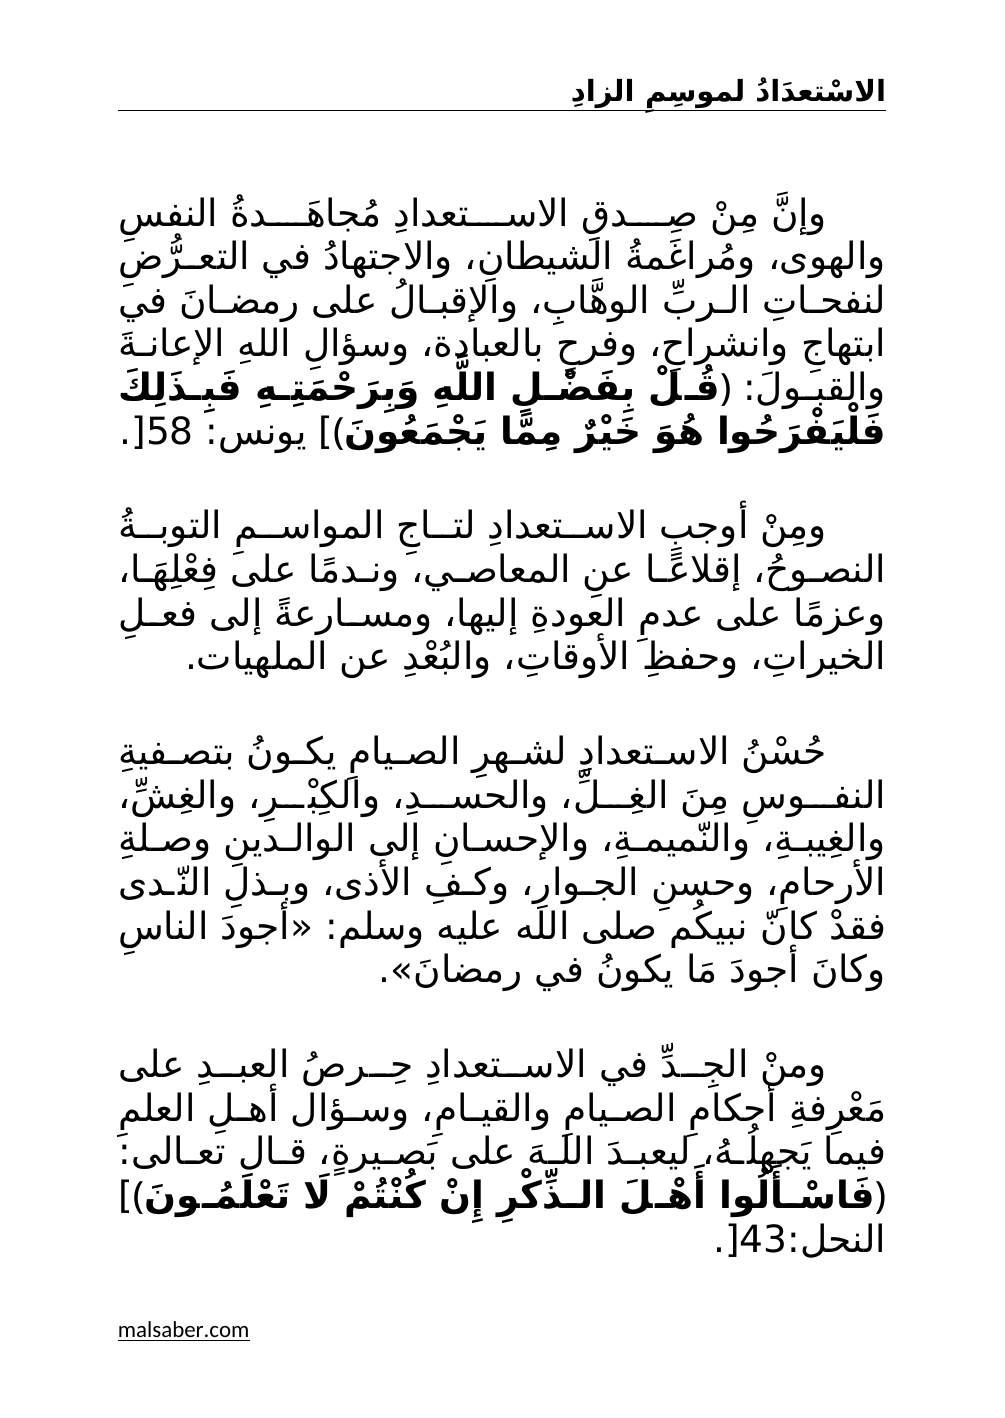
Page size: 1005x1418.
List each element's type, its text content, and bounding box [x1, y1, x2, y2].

text ومِنْ أوجبِ الاستعدادِ لتاجِ المواسمِ التوبةُ النصوحُ، إقلاعًا عنِ المعاصي، وندمًا على فِعْلِهَا، وعزمًا على عدمِ العودةِ إليها، ومسارعةً إلى فعلِ الخيراتِ، وحفظِ الأوقاتِ، والبُعْدِ عن الملهيات. [118, 504, 886, 679]
text حُسْنُ الاستعدادِ لشهرِ الصيامِ يكونُ بتصفيةِ النفوسِ مِنَ الغِلِّ، والحسدِ، والكِبْرِ، والغِشِّ، والغِيبةِ، والنّميمةِ، والإحسانِ إلى الوالدينِ وصلةِ الأرحامِ، وحسنِ الجوارِ، وكفِ الأذى، وبذلِ النّدى فقدْ كانّ نبيكُم صلى الله عليه وسلم: «أجودَ الناسِ وكانَ أجودَ مَا يكونُ في رمضانَ». [118, 730, 886, 992]
text ومنْ الجِدِّ في الاستعدادِ حِرصُ العبدِ على مَعْرِفةِ أحكامِ الصيامِ والقيامِ، وسؤال أهلِ العلمِ فيما يَجهلُهُ، ليعبدَ اللهَ على بَصيرةٍ، قال تعالى: ﴿فَاسْأَلُوا أَهْلَ الذِّكْرِ إِنْ كُنْتُمْ لَا تَعْلَمُونَ﴾] النحل:43[. [118, 1043, 886, 1261]
text وإنَّ مِنْ صِدقِ الاستعدادِ مُجاهَدةُ النفسِ والهوى، ومُراغَمةُ الشيطانِ، والاجتهادُ في التعرُّضِ لنفحاتِ الربِّ الوهَّابِ، والإقبالُ على رمضانَ في ابتهاجِ وانشراحِ، وفرحٍ بالعبادة، وسؤالِ اللهِ الإعانةَ والقبولَ: ﴿قُلْ بِفَضْلِ اللَّهِ وَبِرَحْمَتِهِ فَبِذَلِكَ فَلْيَفْرَحُوا هُوَ خَيْرٌ مِمَّا يَجْمَعُونَ﴾] يونس: 58[. [118, 191, 886, 453]
